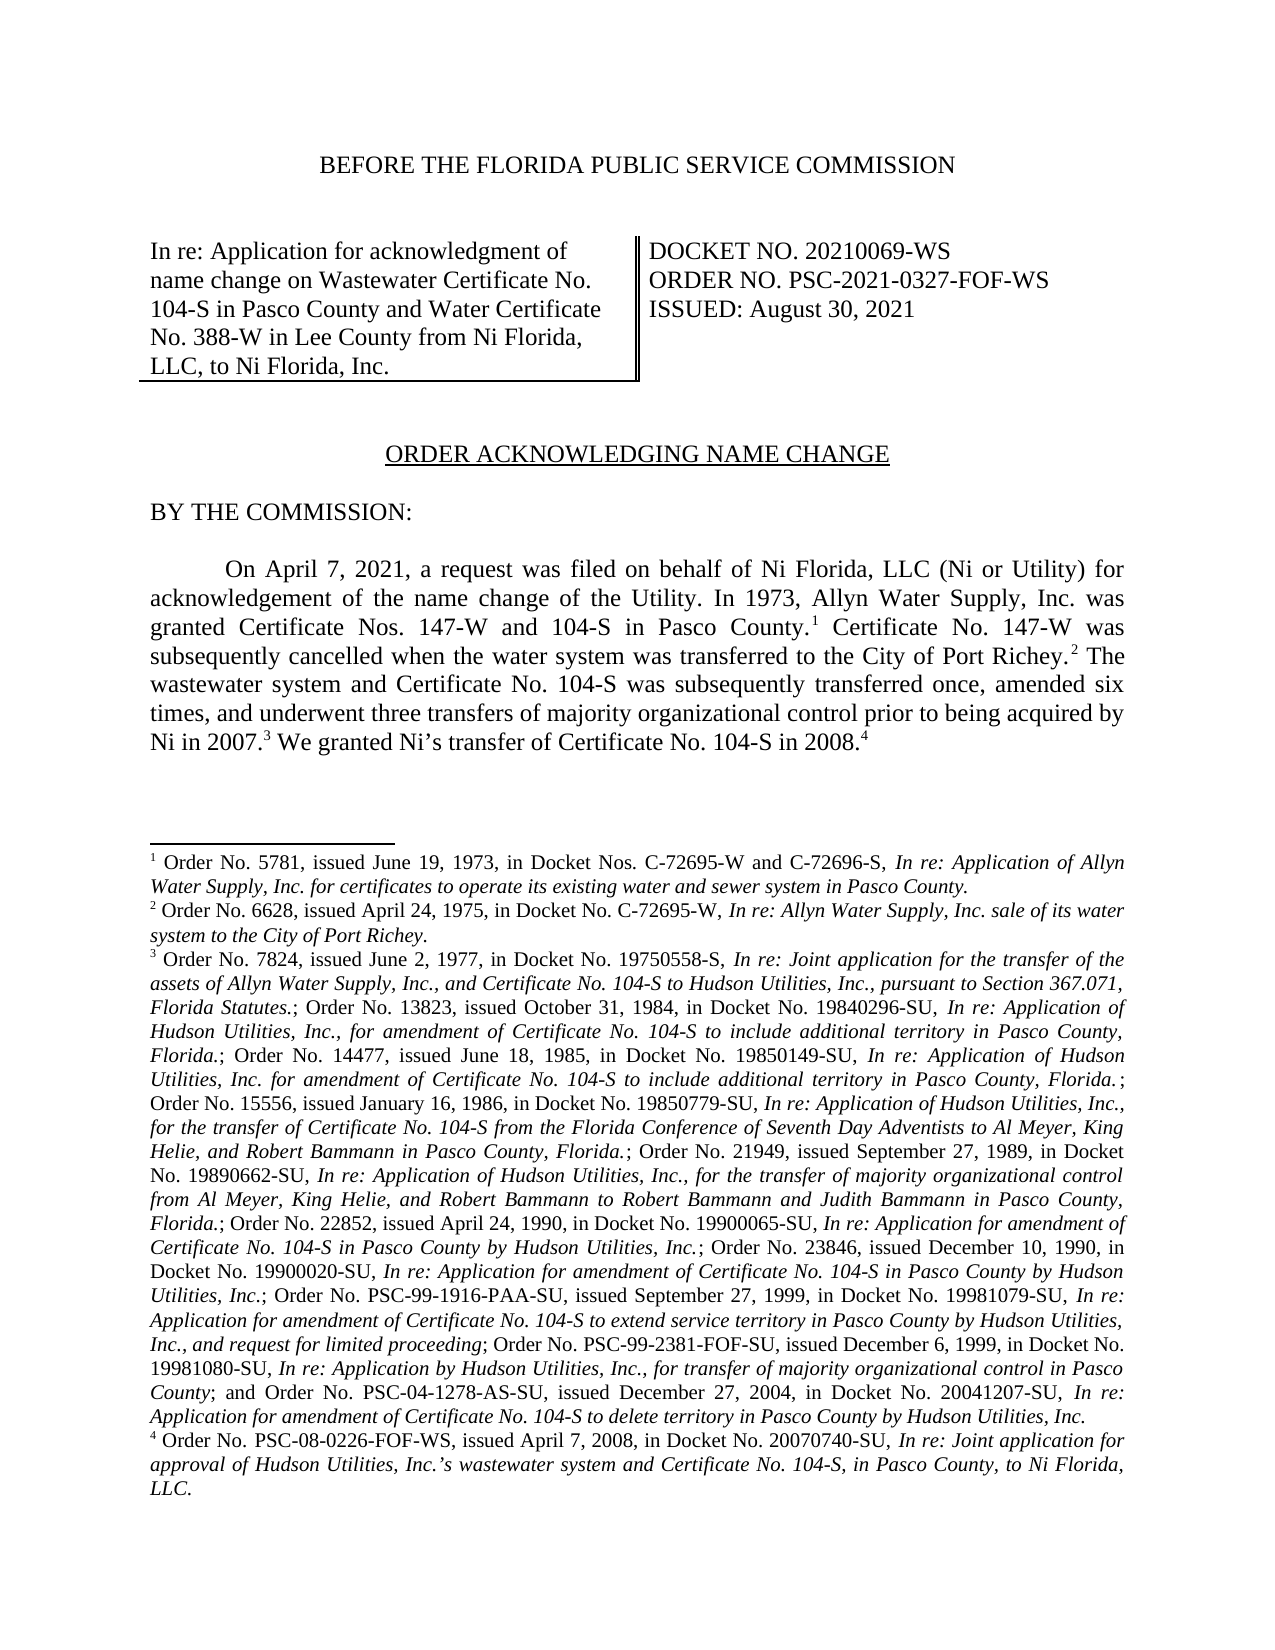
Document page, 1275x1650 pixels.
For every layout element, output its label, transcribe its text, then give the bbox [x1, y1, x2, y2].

text BY THE COMMISSION: [150, 497, 1125, 526]
subtitle BEFORE THE FLORIDA PUBLIC SERVICE COMMISSION [150, 150, 1125, 179]
text On April 7, 2021, a request was filed on behalf of Ni Florida, LLC (Ni or Utility) for acknowledgement of the name change of the Utility. In 1973, Allyn Water Supply, Inc. was granted Certificate Nos. 147-W and 104-S in Pasco County. Certificate No. 147-W was subsequently cancelled when the water system was transferred to the City of Port Richey. The wastewater system and Certificate No. 104-S was subsequently transferred once, amended six times, and underwent three transfers of majority organizational control prior to being acquired by Ni in 2007. We granted Ni’s transfer of Certificate No. 104-S in 2008. [150, 554, 1125, 756]
text ORDER ACKNOWLEDGING NAME CHANGE [150, 439, 1125, 468]
table_header In re: Application for acknowledgment of name change on Wastewater Certificate No. 104-S in Pasco County and Water Certificate No. 388-W in Lee County from Ni Florida, LLC, to Ni Florida, Inc. [139, 236, 635, 380]
table_header DOCKET NO. 20210069-WS ORDER NO. PSC-2021-0327-FOF-WS ISSUED: August 30, 2021 [640, 236, 1136, 380]
